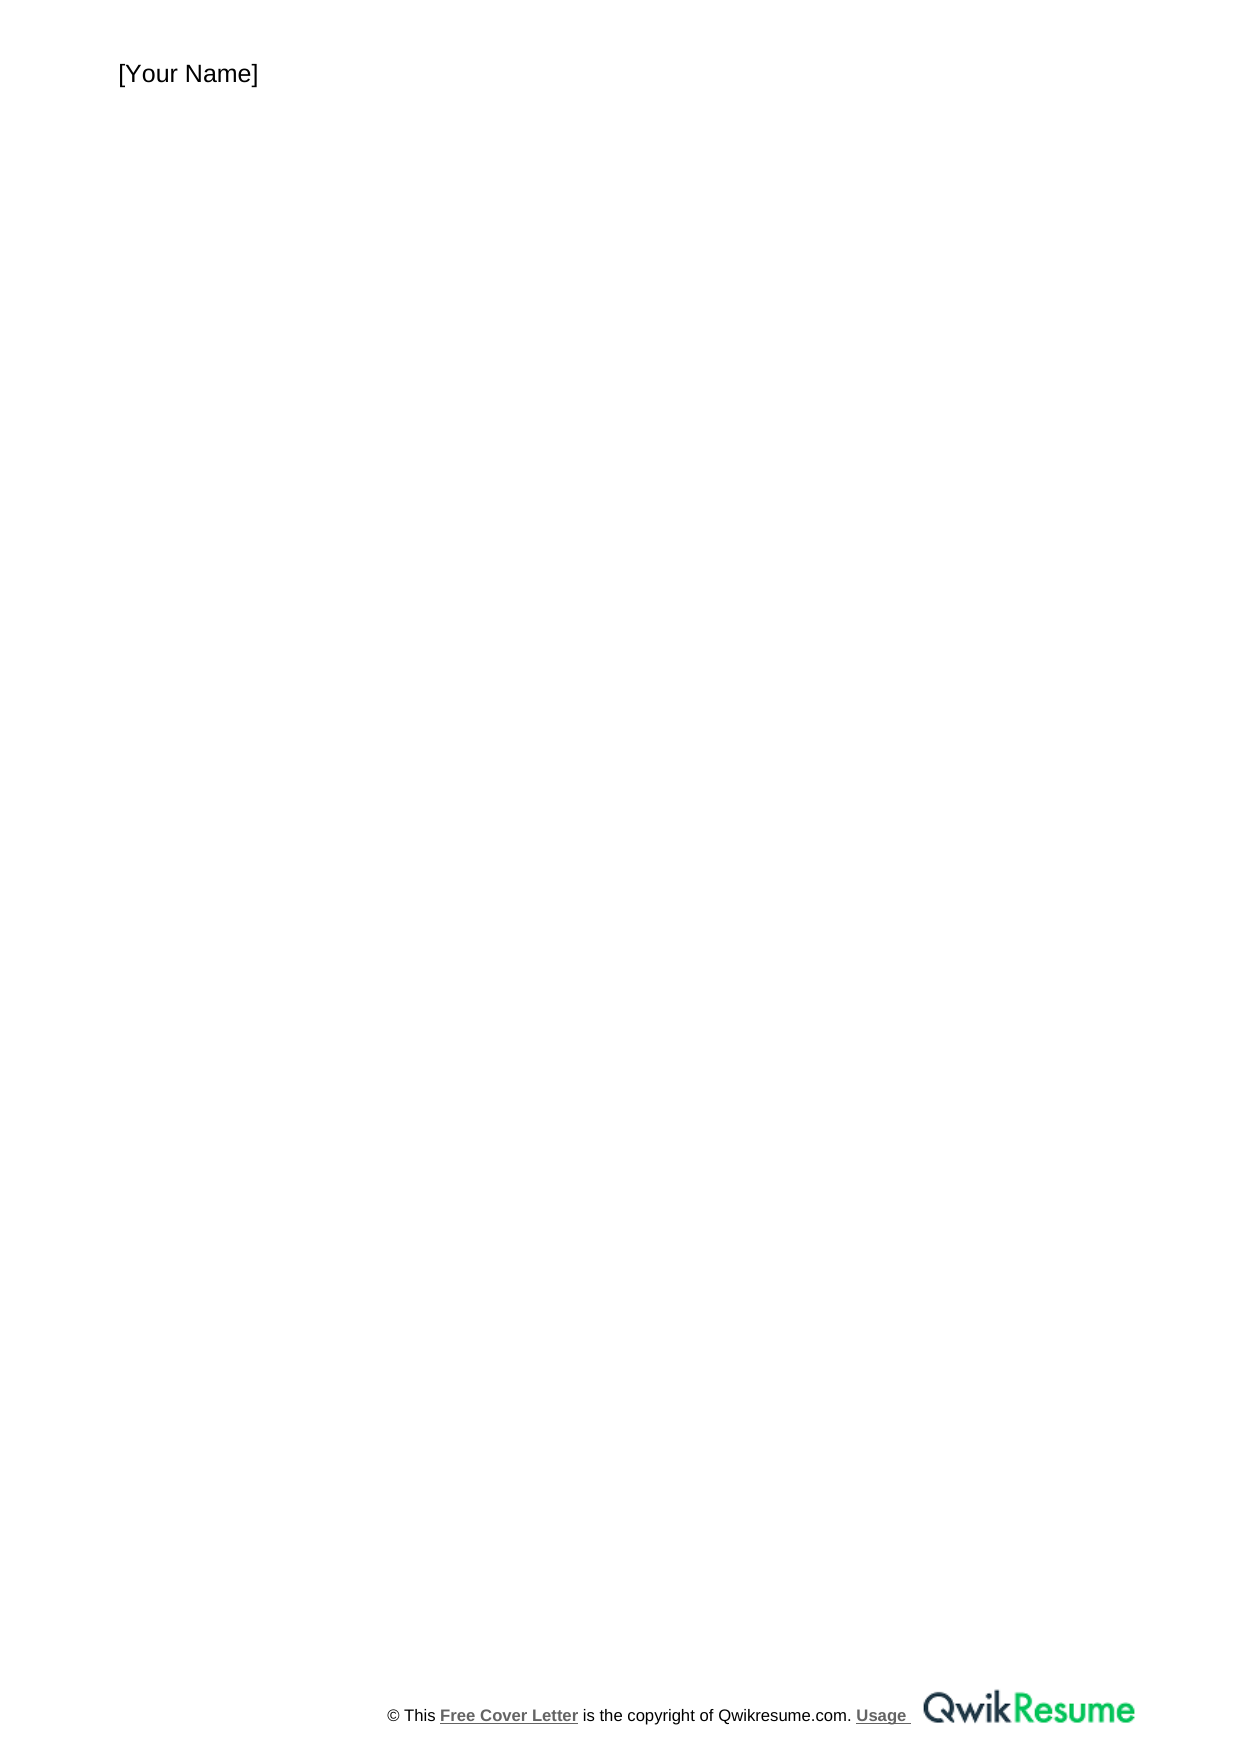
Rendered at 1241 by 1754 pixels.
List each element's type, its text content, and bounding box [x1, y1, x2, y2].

picture [911, 1672, 1149, 1746]
text [Your Name] [118, 59, 1137, 88]
